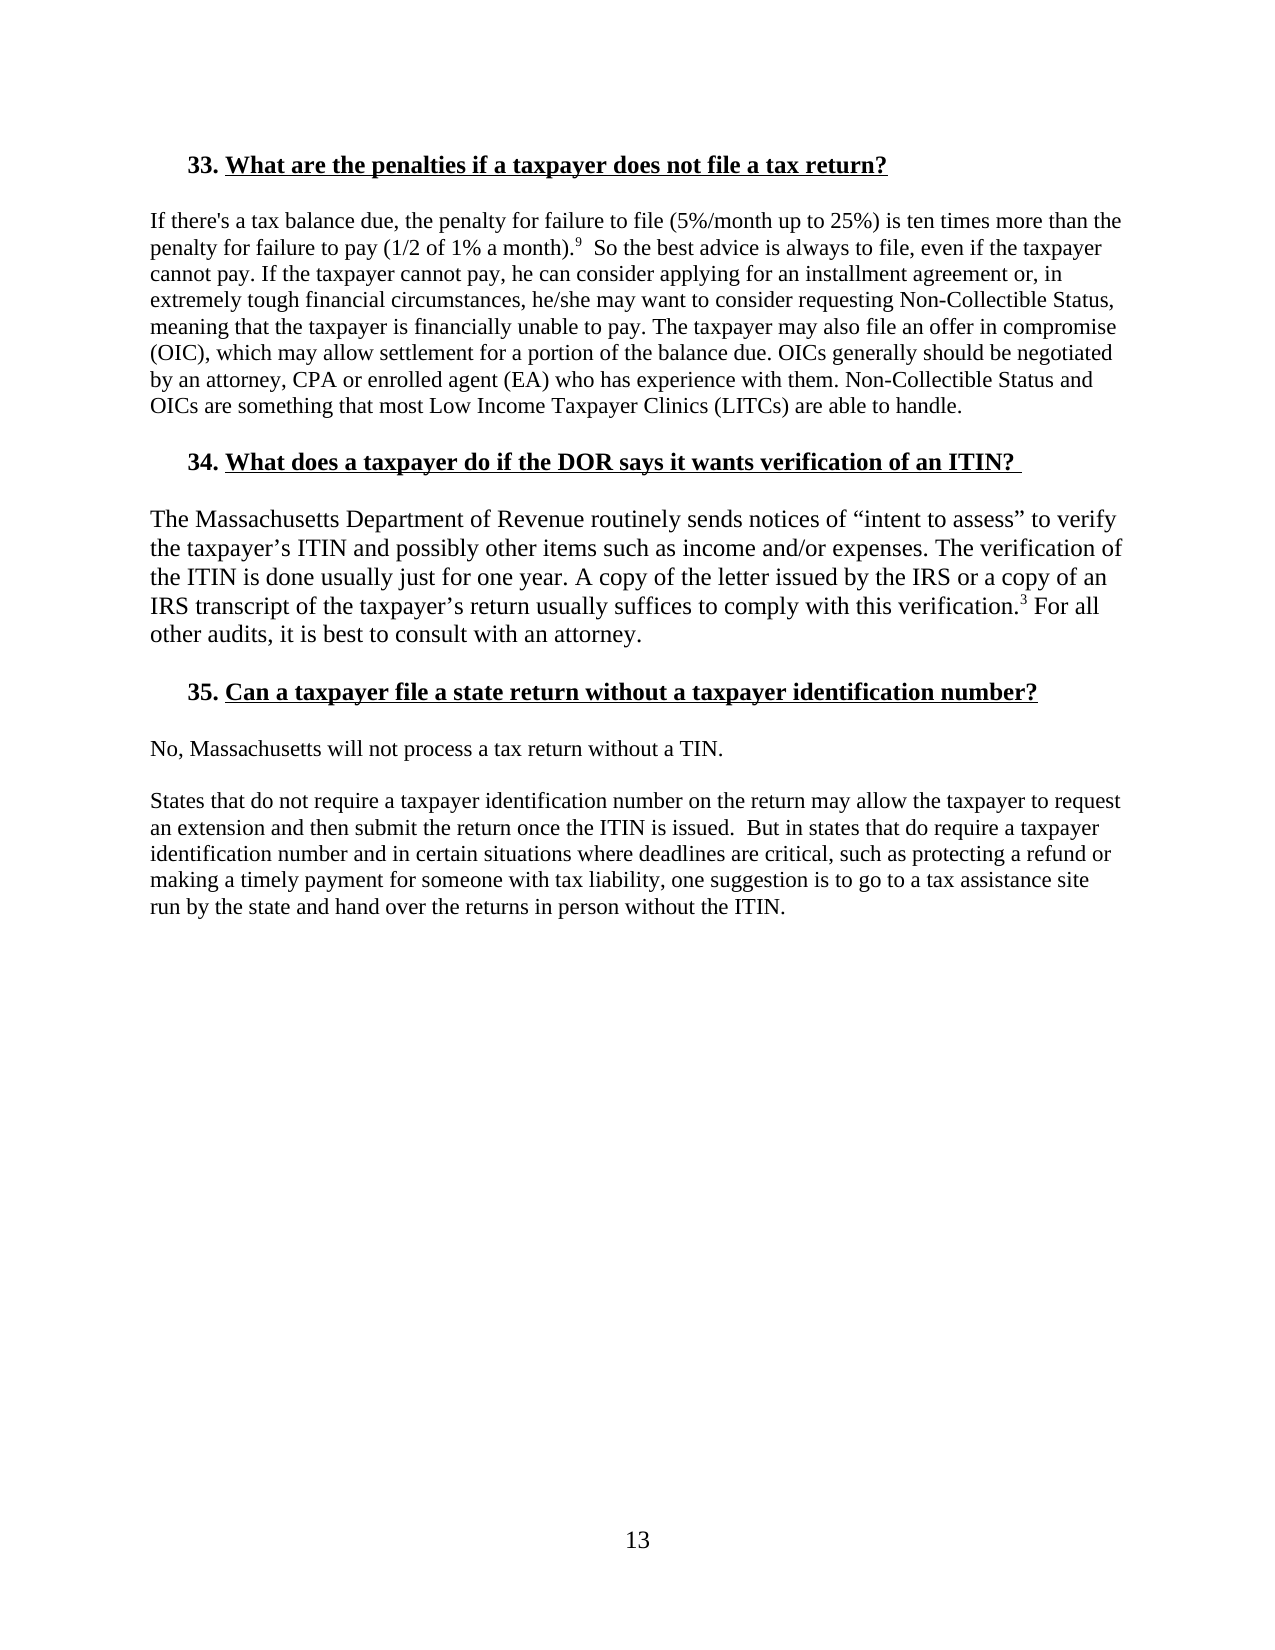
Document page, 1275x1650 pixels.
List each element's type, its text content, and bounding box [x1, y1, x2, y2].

text If there's a tax balance due, the penalty for failure to file (5%/month up to 25%) is ten times more than the penalty for failure to pay (1/2 of 1% a month).9 So the best advice is always to file, even if the taxpayer cannot pay. If the taxpayer cannot pay, he can consider applying for an installment agreement or, in extremely tough financial circumstances, he/she may want to consider requesting Non-Collectible Status, meaning that the taxpayer is financially unable to pay. The taxpayer may also file an offer in compromise (OIC), which may allow settlement for a portion of the balance due. OICs generally should be negotiated by an attorney, CPA or enrolled agent (EA) who has experience with them. Non-Collectible Status and OICs are something that most Low Income Taxpayer Clinics (LITCs) are able to handle. [150, 207, 1125, 418]
list Can a taxpayer file a state return without a taxpayer identification number? [187, 677, 1125, 706]
text No, Massachusetts will not process a tax return without a TIN. [150, 734, 1125, 761]
text States that do not require a taxpayer identification number on the return may allow the taxpayer to request an extension and then submit the return once the ITIN is issued. But in states that do require a taxpayer identification number and in certain situations where deadlines are critical, such as protecting a refund or making a timely payment for someone with tax liability, one suggestion is to go to a tax assistance site run by the state and hand over the returns in person without the ITIN. [150, 787, 1125, 919]
text The Massachusetts Department of Revenue routinely sends notices of “intent to assess” to verify the taxpayer’s ITIN and possibly other items such as income and/or expenses. The verification of the ITIN is done usually just for one year. A copy of the letter issued by the IRS or a copy of an IRS transcript of the taxpayer’s return usually suffices to comply with this verification.3 For all other audits, it is best to consult with an attorney. [150, 504, 1125, 648]
list What does a taxpayer do if the DOR says it wants verification of an ITIN? [187, 447, 1125, 476]
list What are the penalties if a taxpayer does not file a tax return? [187, 150, 1125, 179]
